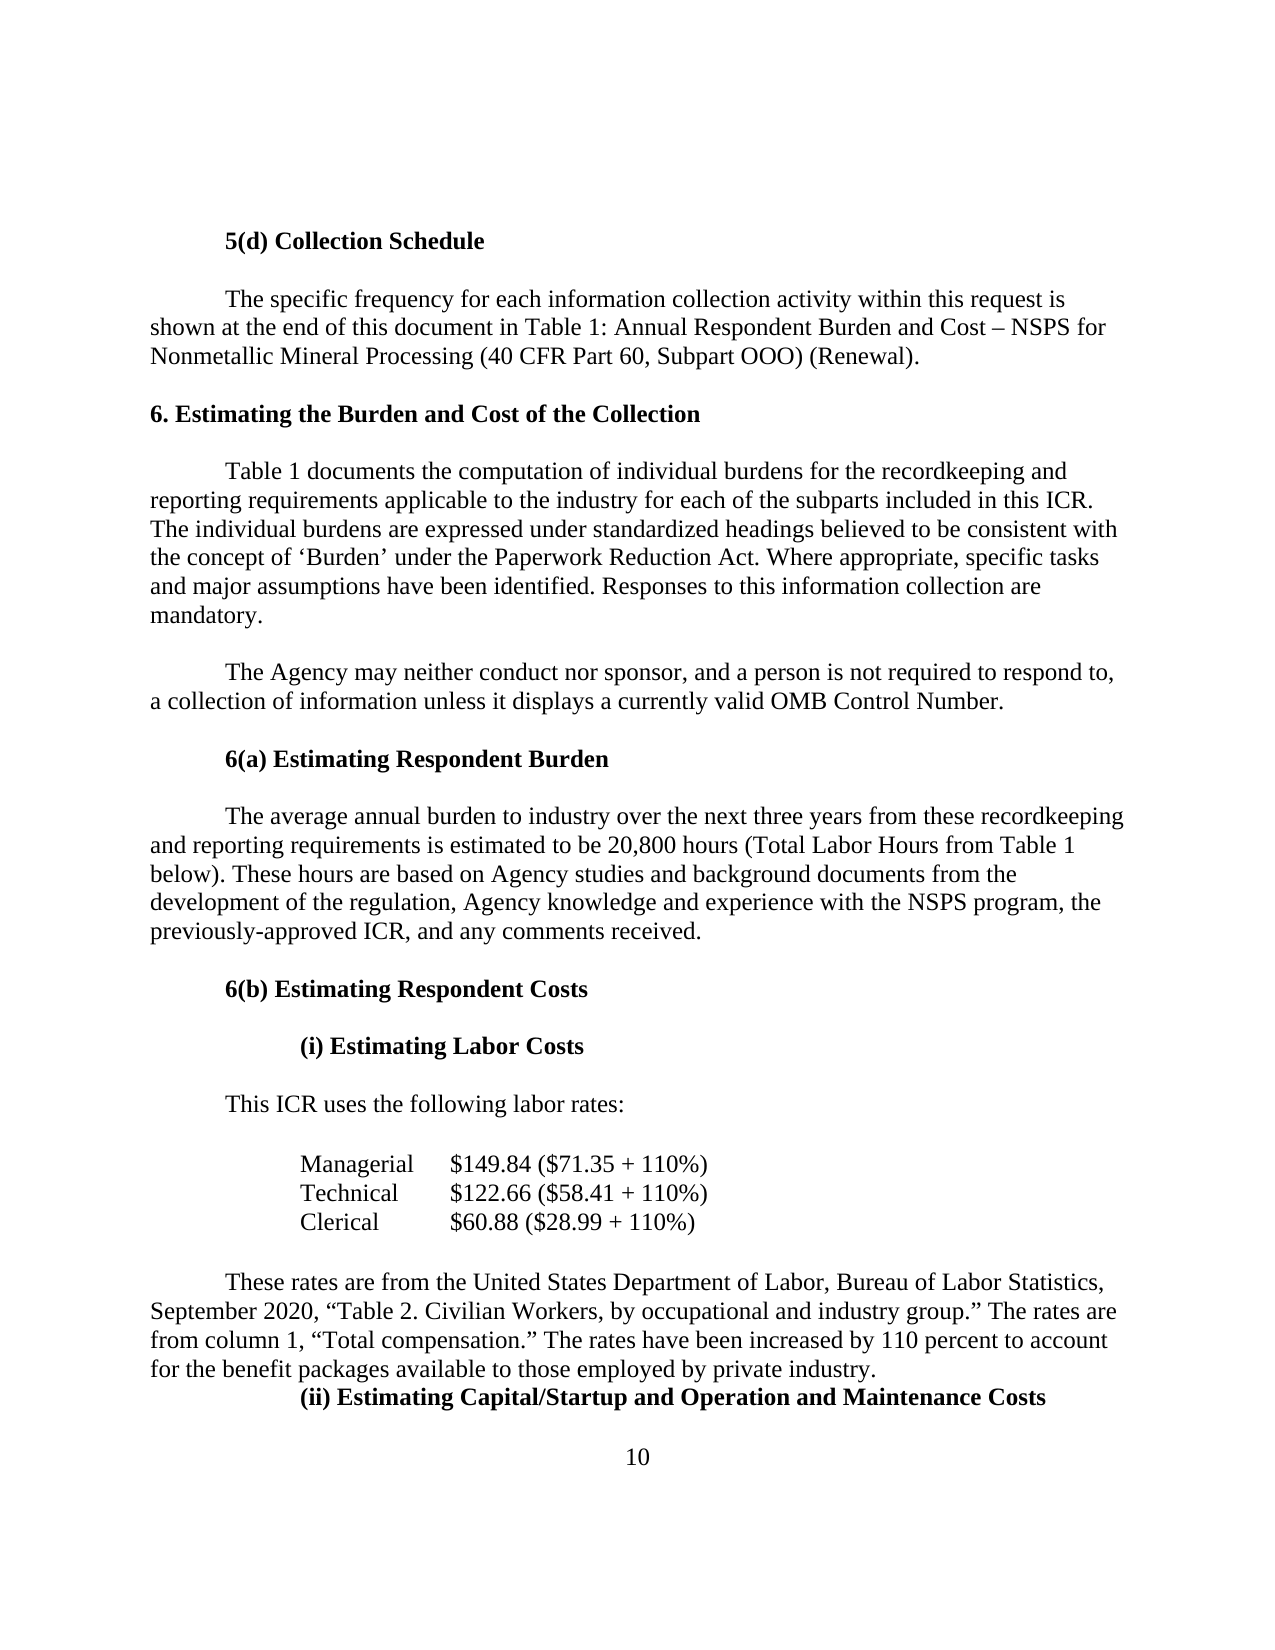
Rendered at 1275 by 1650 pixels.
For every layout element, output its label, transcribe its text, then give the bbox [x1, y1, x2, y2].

text This ICR uses the following labor rates: [150, 1089, 1125, 1117]
text 6(a) Estimating Respondent Burden [150, 744, 1125, 772]
text (i) Estimating Labor Costs [150, 1031, 1125, 1060]
text Clerical $60.88 ($28.99 + 110%) [300, 1205, 1125, 1236]
text The specific frequency for each information collection activity within this request is shown at the end of this document in Table 1: Annual Respondent Burden and Cost – NSPS for Nonmetallic Mineral Processing (40 CFR Part 60, Subpart OOO) (Renewal). [150, 284, 1125, 370]
text 6. Estimating the Burden and Cost of the Collection [150, 399, 1125, 427]
text 6(b) Estimating Respondent Costs [150, 974, 1125, 1002]
text Technical $122.66 ($58.41 + 110%) [300, 1177, 1125, 1205]
text 5(d) Collection Schedule [150, 226, 1125, 255]
text The average annual burden to industry over the next three years from these recordkeeping and reporting requirements is estimated to be 20,800 hours (Total Labor Hours from Table 1 below). These hours are based on Agency studies and background documents from the development of the regulation, Agency knowledge and experience with the NSPS program, the previously-approved ICR, and any comments received. [150, 801, 1125, 945]
text The Agency may neither conduct nor sponsor, and a person is not required to respond to, a collection of information unless it displays a currently valid OMB Control Number. [150, 657, 1125, 715]
text These rates are from the United States Department of Labor, Bureau of Labor Statistics, September 2020, “Table 2. Civilian Workers, by occupational and industry group.” The rates are from column 1, “Total compensation.” The rates have been increased by 110 percent to account for the benefit packages available to those employed by private industry. [150, 1267, 1125, 1382]
text (ii) Estimating Capital/Startup and Operation and Maintenance Costs [150, 1382, 1125, 1411]
text Managerial $149.84 ($71.35 + 110%) [300, 1150, 1125, 1177]
text Table 1 documents the computation of individual burdens for the recordkeeping and reporting requirements applicable to the industry for each of the subparts included in this ICR. The individual burdens are expressed under standardized headings believed to be consistent with the concept of ‘Burden’ under the Paperwork Reduction Act. Where appropriate, specific tasks and major assumptions have been identified. Responses to this information collection are mandatory. [150, 456, 1125, 629]
